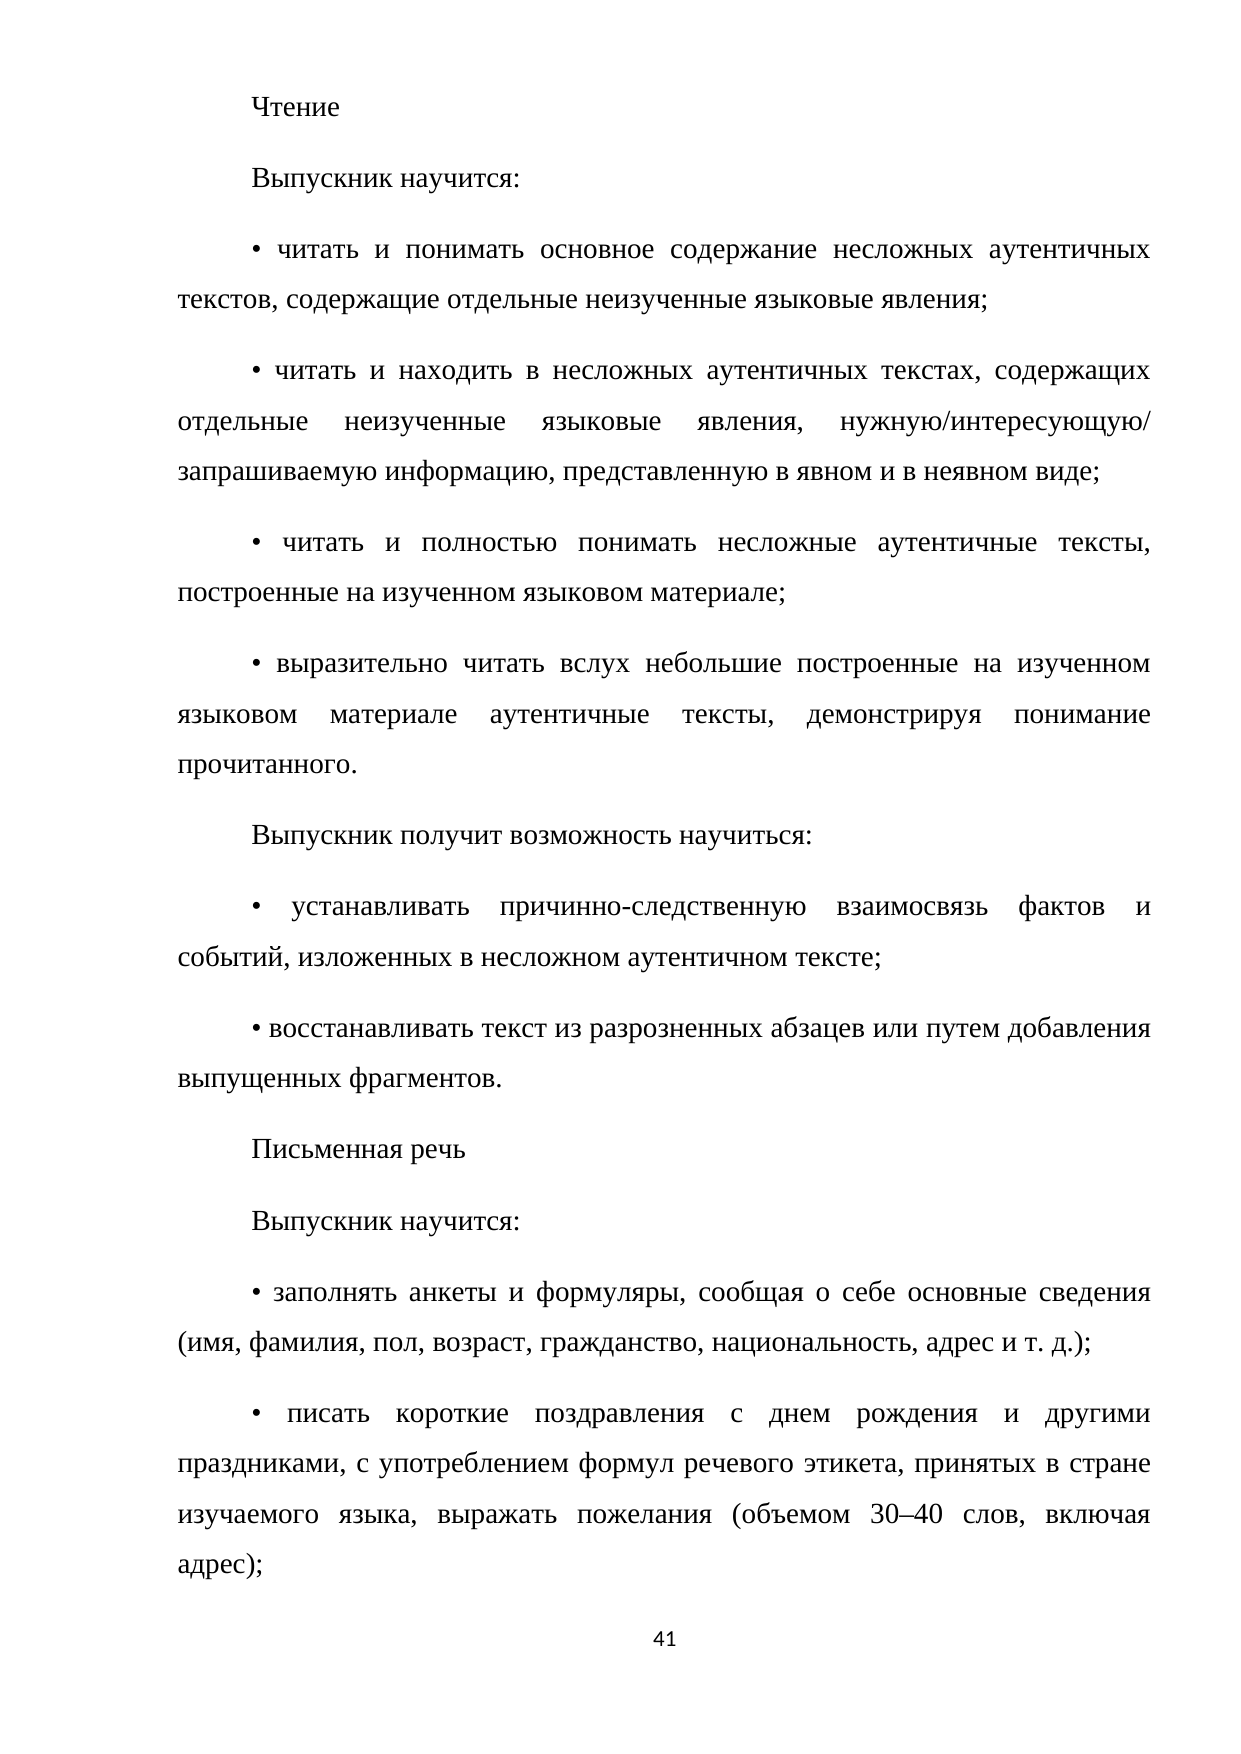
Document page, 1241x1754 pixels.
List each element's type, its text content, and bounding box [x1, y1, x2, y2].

text Выпускник научится: [177, 160, 1152, 193]
text • читать и полностью понимать несложные аутентичные тексты, построенные на изученном языковом материале; [177, 524, 1152, 608]
text Чтение [177, 89, 1152, 122]
text • устанавливать причинно-следственную взаимосвязь фактов и событий, изложенных в несложном аутентичном тексте; [177, 888, 1152, 972]
text Выпускник научится: [177, 1203, 1152, 1236]
text • читать и находить в несложных аутентичных текстах, содержащих отдельные неизученные языковые явления, нужную/интересующую/ запрашиваемую информацию, представленную в явном и в неявном виде; [177, 352, 1152, 487]
text • заполнять анкеты и формуляры, сообщая о себе основные сведения (имя, фамилия, пол, возраст, гражданство, национальность, адрес и т. д.); [177, 1274, 1152, 1358]
text • выразительно читать вслух небольшие построенные на изученном языковом материале аутентичные тексты, демонстрируя понимание прочитанного. [177, 646, 1152, 780]
text • писать короткие поздравления с днем рождения и другими праздниками, с употреблением формул речевого этикета, принятых в стране изучаемого языка, выражать пожелания (объемом 30–40 слов, включая адрес); [177, 1395, 1152, 1580]
text Письменная речь [177, 1131, 1152, 1165]
text • восстанавливать текст из разрозненных абзацев или путем добавления выпущенных фрагментов. [177, 1010, 1152, 1094]
text • читать и понимать основное содержание несложных аутентичных текстов, содержащие отдельные неизученные языковые явления; [177, 231, 1152, 315]
text Выпускник получит возможность научиться: [177, 817, 1152, 851]
